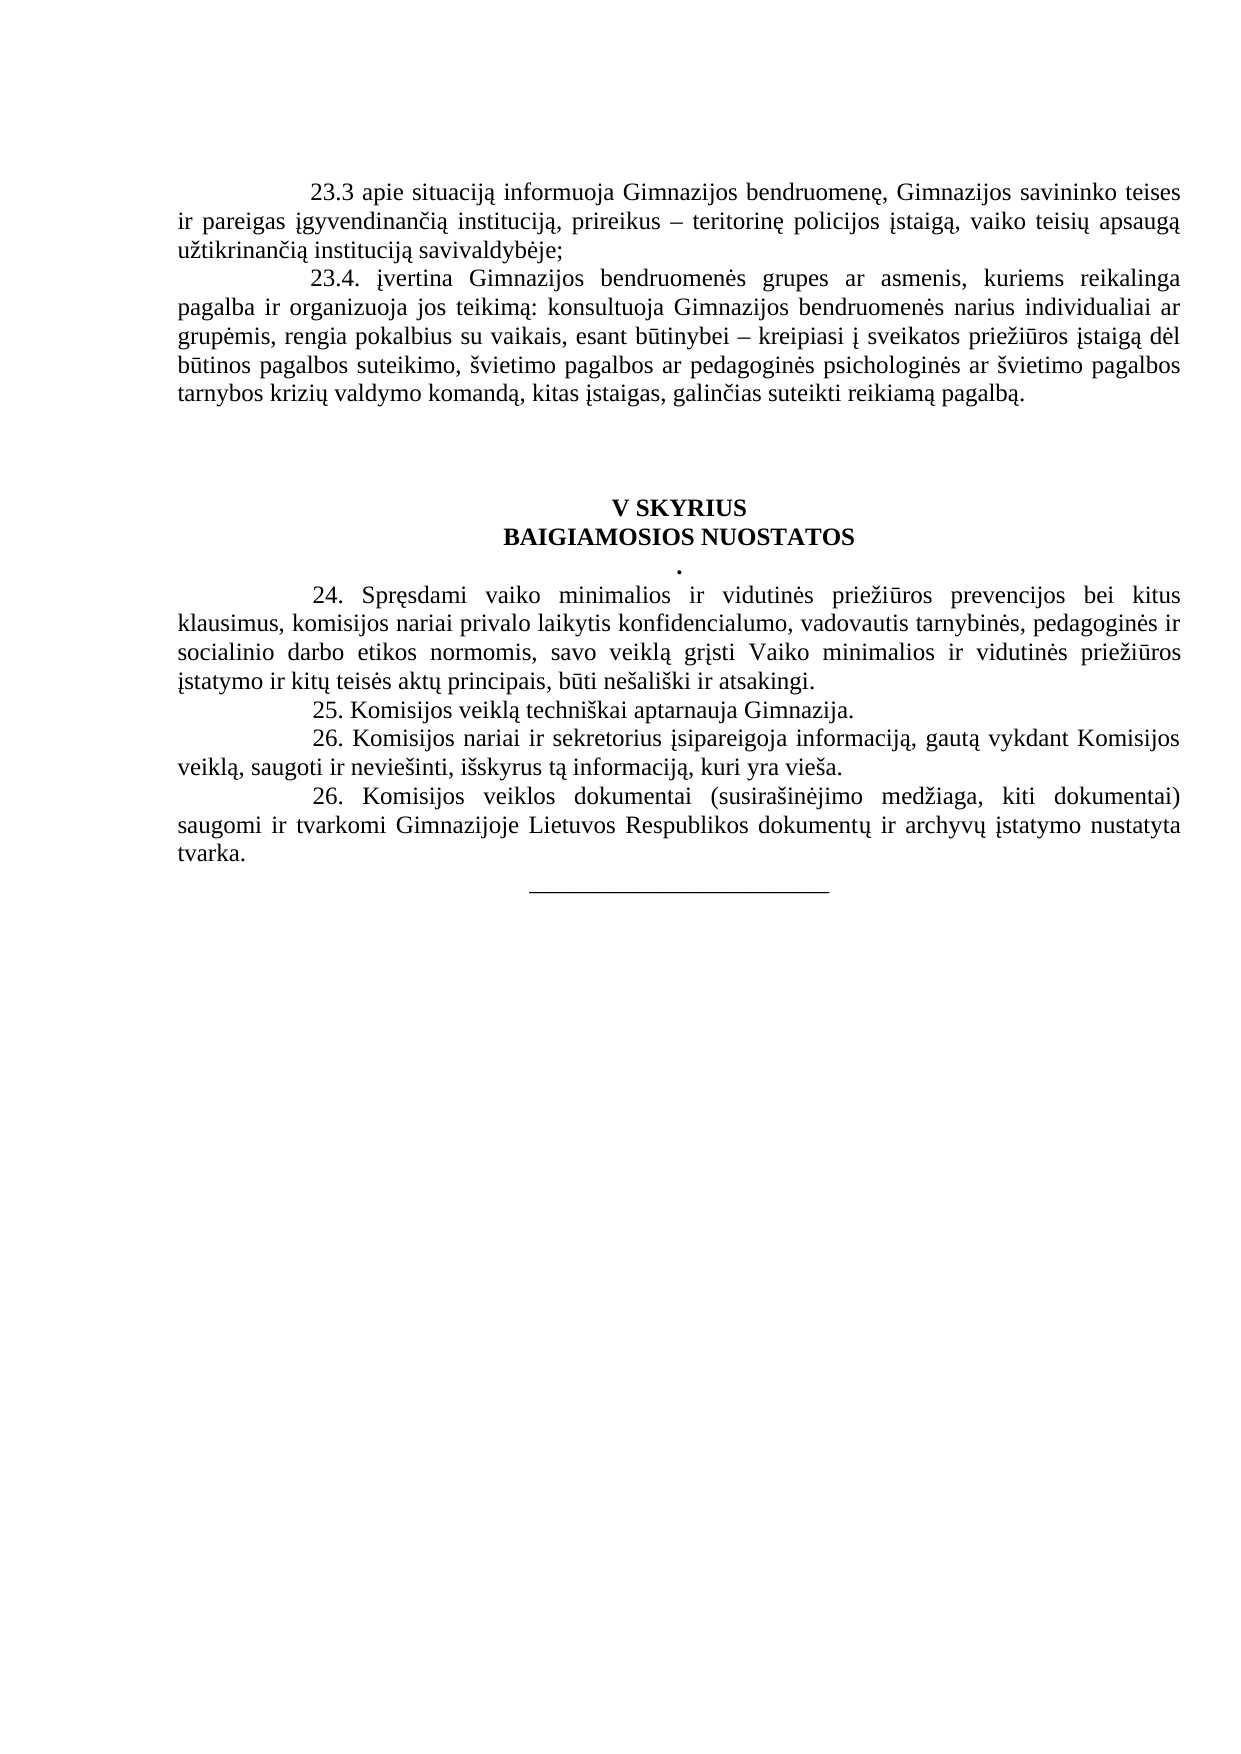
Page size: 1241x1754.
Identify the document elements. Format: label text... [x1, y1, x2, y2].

text 23.3 apie situaciją informuoja Gimnazijos bendruomenę, Gimnazijos savininko teises ir pareigas įgyvendinančią instituciją, prireikus – teritorinę policijos įstaigą, vaiko teisių apsaugą užtikrinančią instituciją savivaldybėje; [177, 177, 1181, 263]
text 25. Komisijos veiklą techniškai aptarnauja Gimnazija. [177, 695, 1181, 723]
text 23.4. įvertina Gimnazijos bendruomenės grupes ar asmenis, kuriems reikalinga pagalba ir organizuoja jos teikimą: konsultuoja Gimnazijos bendruomenės narius individualiai ar grupėmis, rengia pokalbius su vaikais, esant būtinybei – kreipiasi į sveikatos priežiūros įstaigą dėl būtinos pagalbos suteikimo, švietimo pagalbos ar pedagoginės psichologinės ar švietimo pagalbos tarnybos krizių valdymo komandą, kitas įstaigas, galinčias suteikti reikiamą pagalbą. [177, 263, 1181, 407]
text . [177, 551, 1181, 580]
text 26. Komisijos veiklos dokumentai (susirašinėjimo medžiaga, kiti dokumentai) saugomi ir tvarkomi Gimnazijoje Lietuvos Respublikos dokumentų ir archyvų įstatymo nustatyta tvarka. [177, 781, 1181, 867]
text ________________________ [177, 867, 1181, 896]
text V SKYRIUS [177, 493, 1181, 522]
text 24. Spręsdami vaiko minimalios ir vidutinės priežiūros prevencijos bei kitus klausimus, komisijos nariai privalo laikytis konfidencialumo, vadovautis tarnybinės, pedagoginės ir socialinio darbo etikos normomis, savo veiklą grįsti Vaiko minimalios ir vidutinės priežiūros įstatymo ir kitų teisės aktų principais, būti nešališki ir atsakingi. [177, 580, 1181, 695]
text BAIGIAMOSIOS NUOSTATOS [177, 522, 1181, 551]
text 26. Komisijos nariai ir sekretorius įsipareigoja informaciją, gautą vykdant Komisijos veiklą, saugoti ir neviešinti, išskyrus tą informaciją, kuri yra vieša. [177, 723, 1181, 781]
